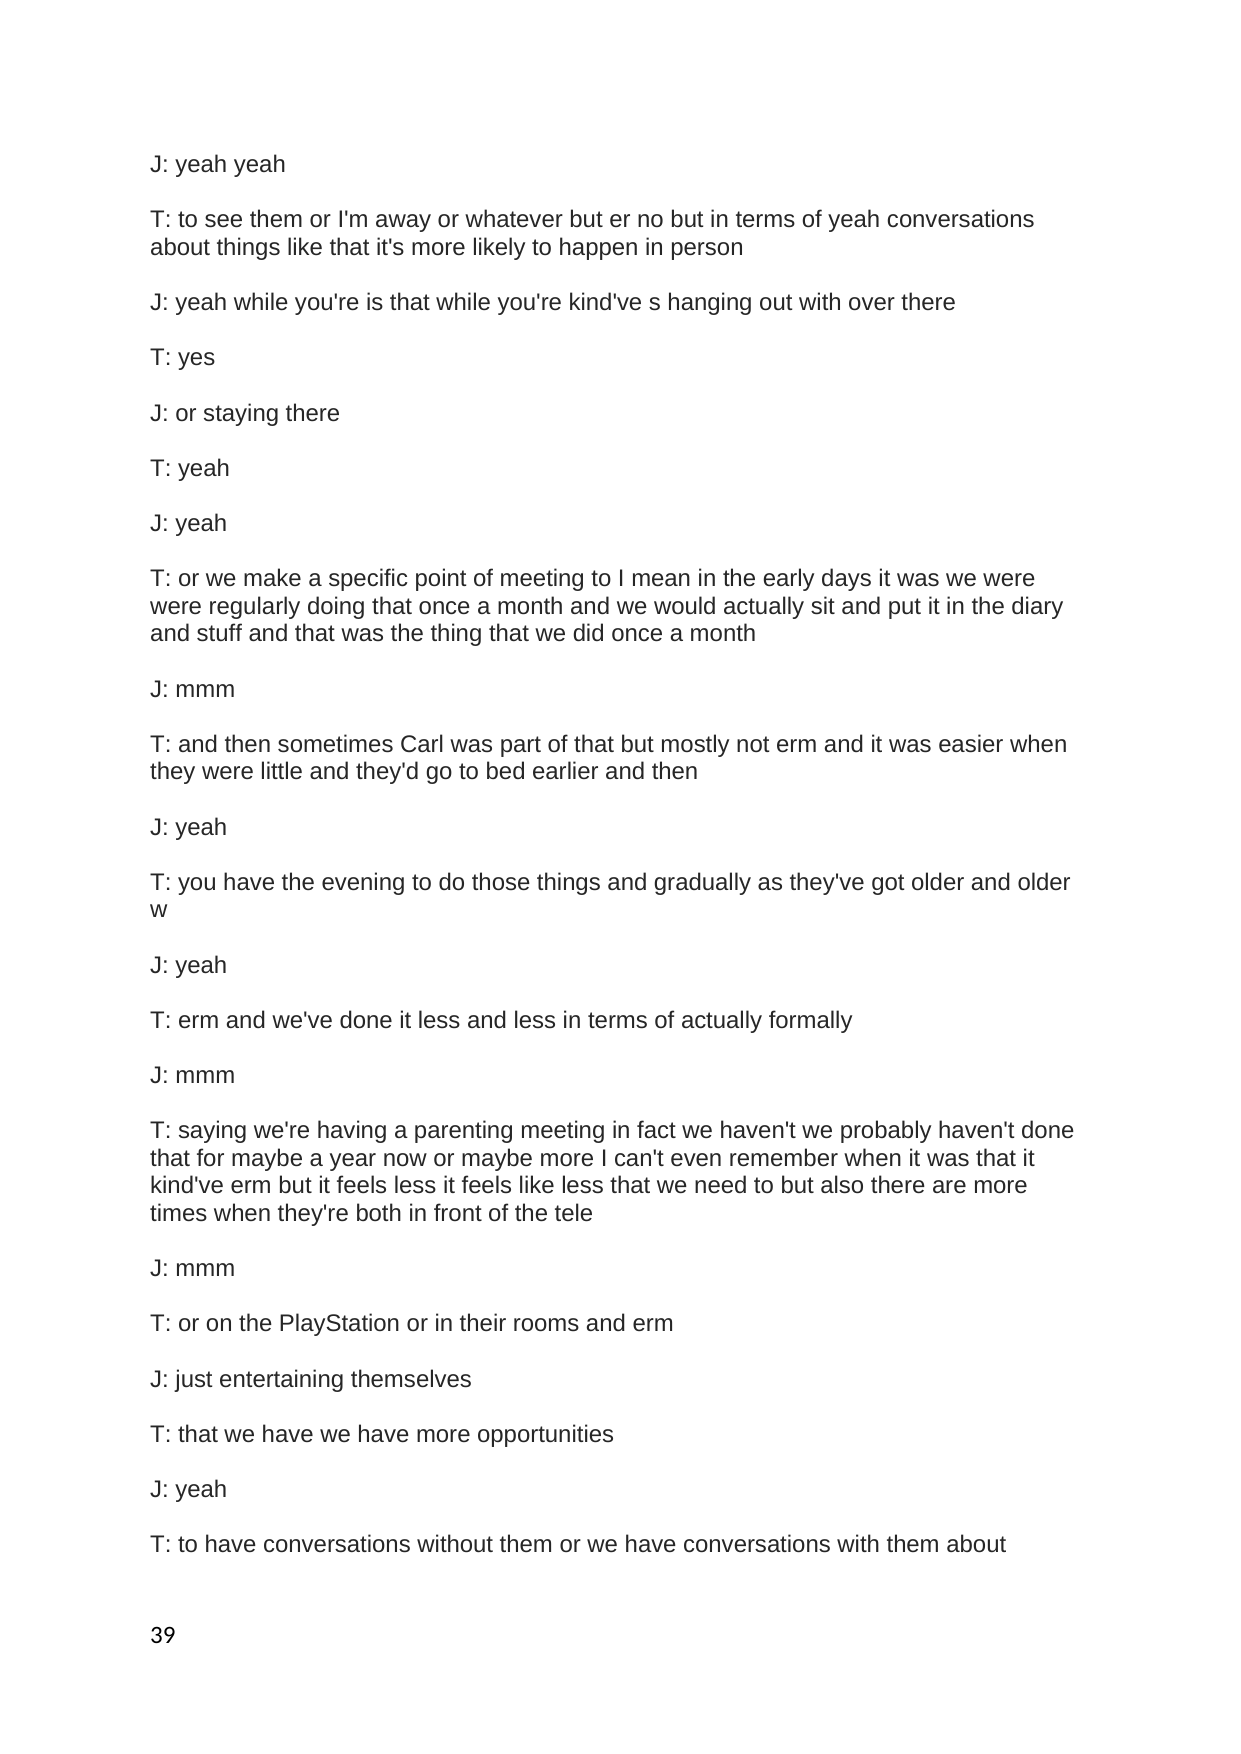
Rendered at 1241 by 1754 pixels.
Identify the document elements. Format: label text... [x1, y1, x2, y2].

text T: yeah [150, 454, 1090, 481]
text T: and then sometimes Carl was part of that but mostly not erm and it was easier when they were little and they'd go to bed earlier and then [150, 730, 1090, 785]
text J: yeah [150, 812, 1090, 840]
text T: that we have we have more opportunities [150, 1420, 1090, 1447]
text J: mmm [150, 674, 1090, 702]
text T: saying we're having a parenting meeting in fact we haven't we probably haven't done that for maybe a year now or maybe more I can't even remember when it was that it kind've erm but it feels less it feels like less that we need to but also there are more times when they're both in front of the tele [150, 1116, 1090, 1227]
text T: or on the PlayStation or in their rooms and erm [150, 1309, 1090, 1337]
text J: mmm [150, 1254, 1090, 1282]
text J: yeah [150, 509, 1090, 536]
text J: yeah [150, 951, 1090, 978]
text J: just entertaining themselves [150, 1364, 1090, 1392]
text T: to have conversations without them or we have conversations with them about [150, 1530, 1090, 1558]
text T: or we make a specific point of meeting to I mean in the early days it was we were were regularly doing that once a month and we would actually sit and put it in the diary and stuff and that was the thing that we did once a month [150, 564, 1090, 647]
text J: or staying there [150, 398, 1090, 426]
text J: yeah while you're is that while you're kind've s hanging out with over there [150, 288, 1090, 316]
text J: mmm [150, 1061, 1090, 1088]
text T: yes [150, 343, 1090, 371]
text T: you have the evening to do those things and gradually as they've got older and older w [150, 868, 1090, 923]
text T: erm and we've done it less and less in terms of actually formally [150, 1006, 1090, 1033]
text J: yeah [150, 1475, 1090, 1503]
text T: to see them or I'm away or whatever but er no but in terms of yeah conversations about things like that it's more likely to happen in person [150, 205, 1090, 260]
text J: yeah yeah [150, 150, 1090, 178]
